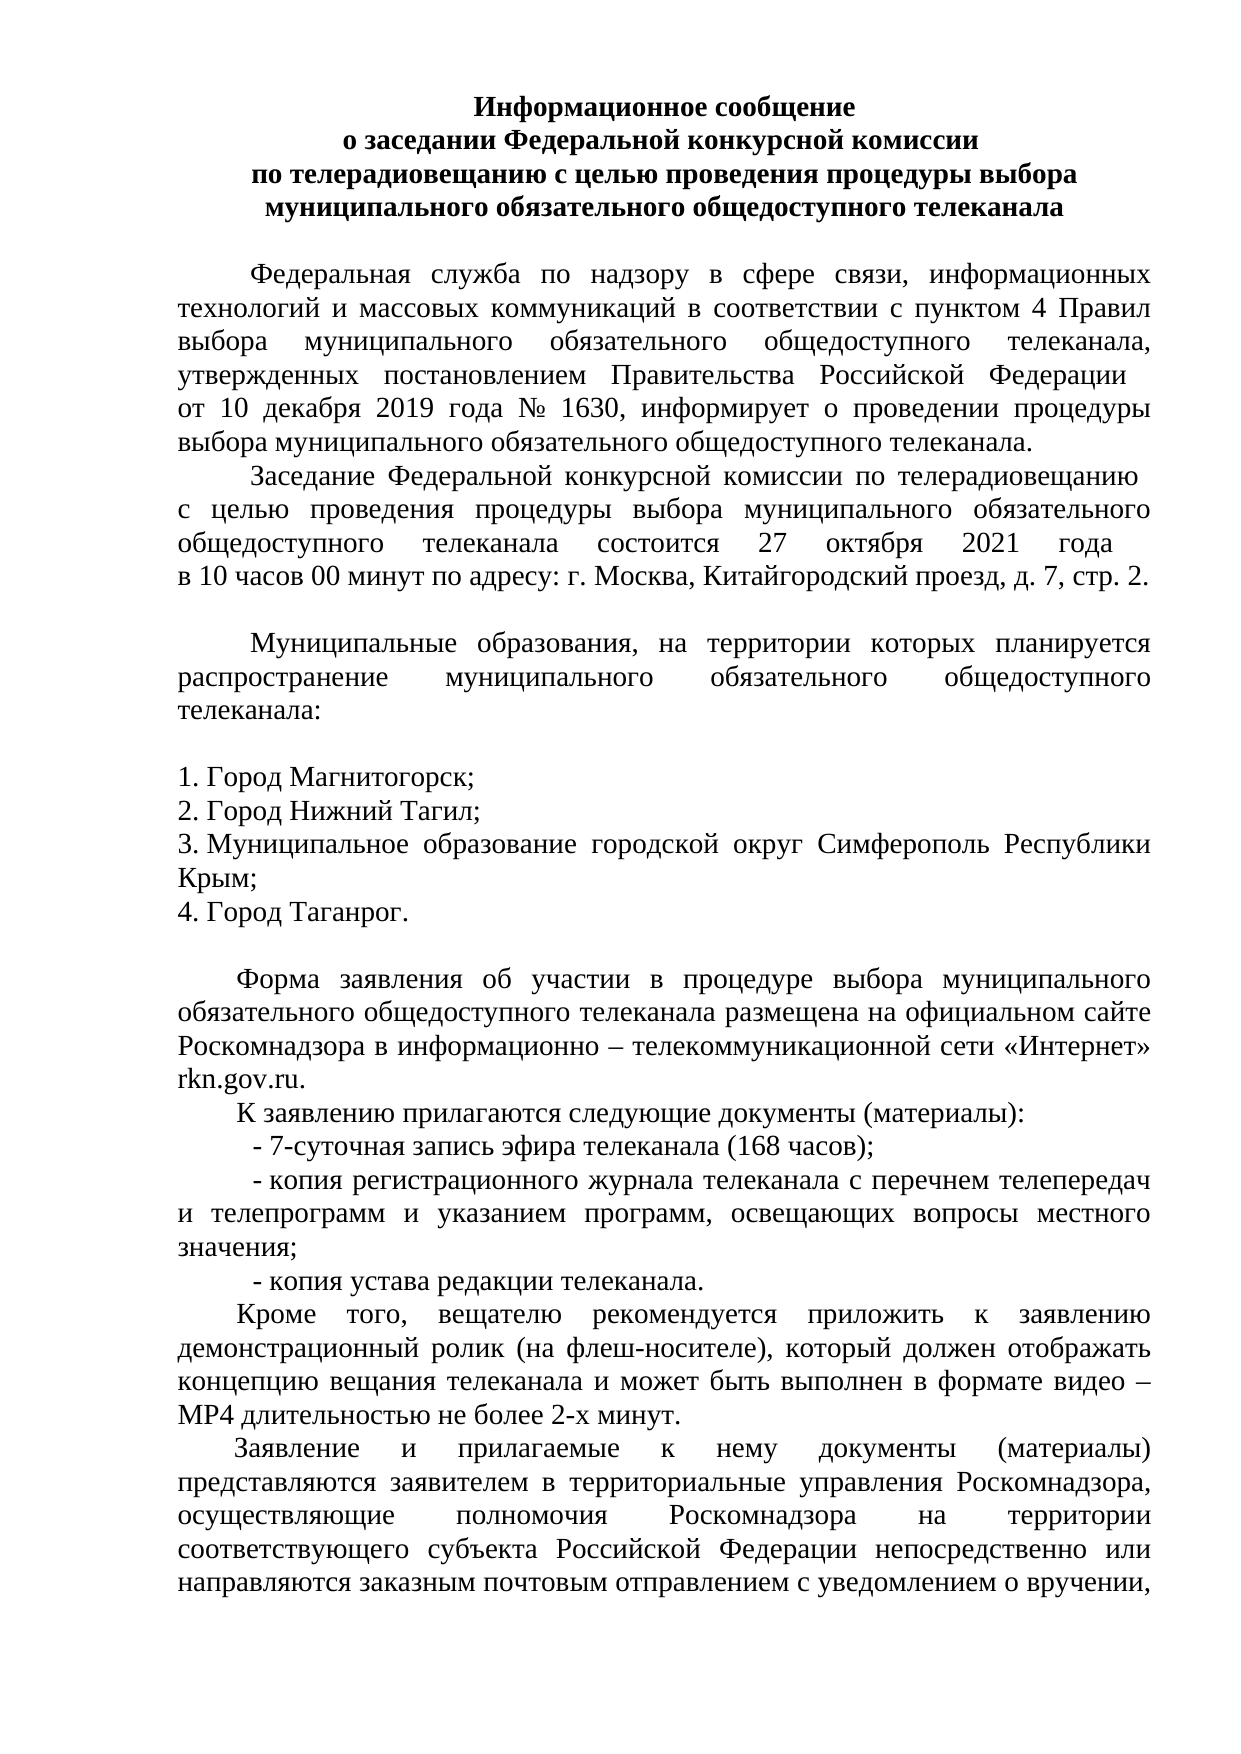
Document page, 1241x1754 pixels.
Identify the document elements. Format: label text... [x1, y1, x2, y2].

text Кроме того, вещателю рекомендуется приложить к заявлению демонстрационный ролик (на флеш-носителе), который должен отображать концепцию вещания телеканала и может быть выполнен в формате видео – MP4 длительностью не более 2-х минут. [177, 1296, 1152, 1430]
text Заседание Федеральной конкурсной комиссии по телерадиовещанию с целью проведения процедуры выбора муниципального обязательного общедоступного телеканала состоится 27 октября 2021 года в 10 часов 00 минут по адресу: г. Москва, Китайгородский проезд, д. 7, стр. 2. [177, 458, 1152, 592]
text Форма заявления об участии в процедуре выбора муниципального обязательного общедоступного телеканала размещена на официальном сайте Роскомнадзора в информационно – телекоммуникационной сети «Интернет» rkn.gov.ru. [177, 961, 1152, 1095]
text 3. Муниципальное образование городской округ Симферополь Республики Крым; [177, 827, 1152, 894]
text Муниципальные образования, на территории которых планируется распространение муниципального обязательного общедоступного телеканала: [177, 625, 1152, 726]
text 4. Город Таганрог. [177, 894, 1152, 927]
text К заявлению прилагаются следующие документы (материалы): [177, 1095, 1152, 1128]
text Информационное сообщение [177, 89, 1152, 122]
text 2. Город Нижний Тагил; [177, 793, 1152, 827]
text - копия устава редакции телеканала. [177, 1263, 1152, 1296]
text - 7-суточная запись эфира телеканала (168 часов); [177, 1128, 1152, 1162]
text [177, 1430, 1152, 1598]
text Федеральная служба по надзору в сфере связи, информационных технологий и массовых коммуникаций в соответствии с пунктом 4 Правил выбора муниципального обязательного общедоступного телеканала, утвержденных постановлением Правительства Российской Федерации от 10 декабря 2019 года № 1630, информирует о проведении процедуры выбора муниципального обязательного общедоступного телеканала. [177, 256, 1152, 458]
text 1. Город Магнитогорск; [177, 759, 1152, 793]
text - копия регистрационного журнала телеканала с перечнем телепередач и телепрограмм и указанием программ, освещающих вопросы местного значения; [177, 1162, 1152, 1263]
text о заседании Федеральной конкурсной комиссии по телерадиовещанию с целью проведения процедуры выбора муниципального обязательного общедоступного телеканала [177, 122, 1152, 223]
